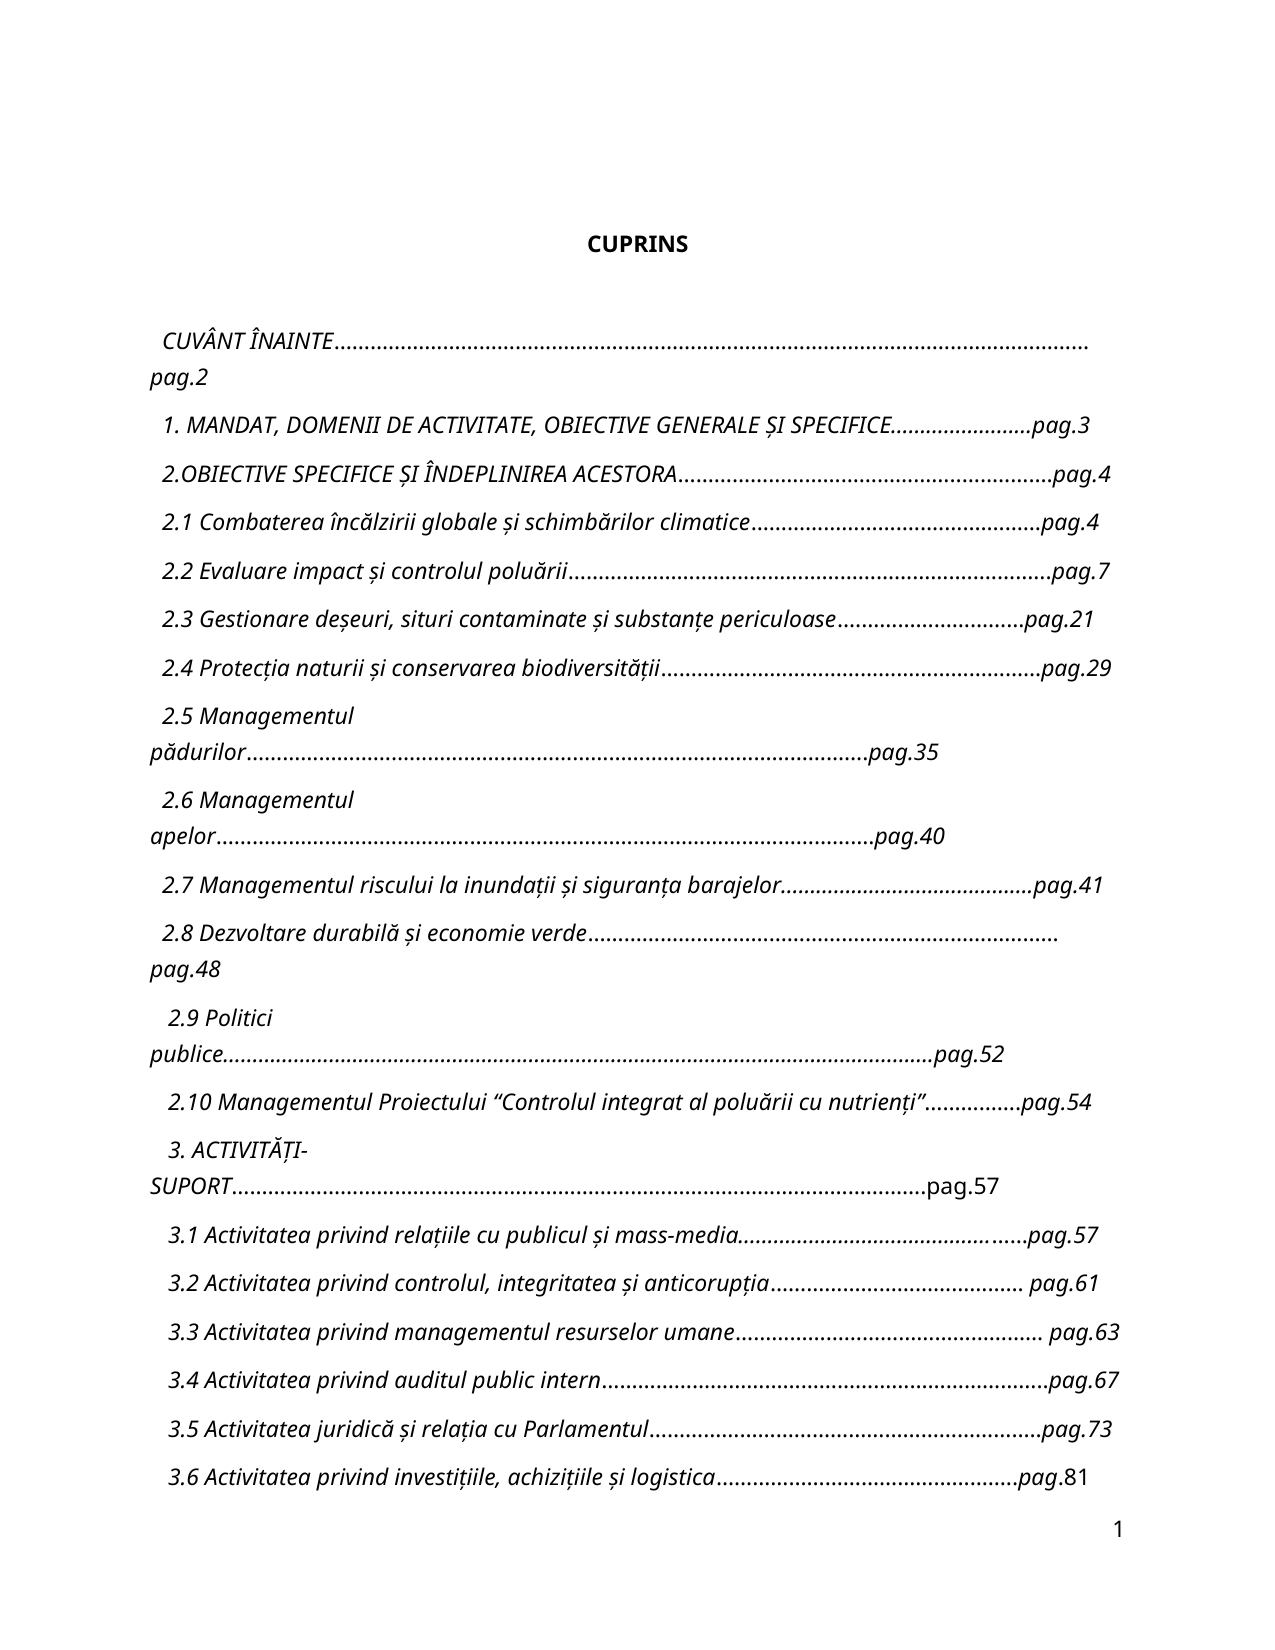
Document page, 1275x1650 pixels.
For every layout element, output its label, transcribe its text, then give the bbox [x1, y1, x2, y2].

text 2.1 Combaterea încălzirii globale și schimbărilor climatice…………………….…….….…………pag.4 [150, 506, 1125, 537]
text CUVÂNT ÎNAINTE…………………………………………………………………………………………..…………………pag.2 [150, 325, 1125, 392]
text 3.1 Activitatea privind relațiile cu publicul și mass-media…………………………………….……pag.57 [150, 1219, 1125, 1250]
text 2.9 Politici publice………………………………………………………………………………………………………….pag.52 [150, 1002, 1125, 1069]
text 3.5 Activitatea juridică și relația cu Parlamentul………………………………………………………..pag.73 [150, 1412, 1125, 1444]
text CUPRINS [150, 228, 1125, 259]
text 2.3 Gestionare deșeuri, situri contaminate și substanțe periculoase….………………………pag.21 [150, 603, 1125, 634]
text 3.4 Activitatea privind auditul public intern………………………………………………………………..pag.67 [150, 1364, 1125, 1395]
text 3.3 Activitatea privind managementul resurselor umane…………………………………………… pag.63 [150, 1316, 1125, 1347]
text 2.4 Protecția naturii și conservarea biodiversității………………………………………………………pag.29 [150, 652, 1125, 683]
text 2.OBIECTIVE SPECIFICE ȘI ÎNDEPLINIREA ACESTORA………………………………………..……..…….pag.4 [150, 458, 1125, 489]
text 2.6 Managementul apelor……………………………………………………………………………………………….pag.40 [150, 784, 1125, 852]
text 1. MANDAT, DOMENII DE ACTIVITATE, OBIECTIVE GENERALE ȘI SPECIFICE……………………pag.3 [150, 409, 1125, 441]
text 2.5 Managementul pădurilor………………………………………………………………………………………….pag.35 [150, 700, 1125, 767]
text 2.2 Evaluare impact și controlul poluării…………………………………………………………..…….…..pag.7 [150, 555, 1125, 586]
text 2.8 Dezvoltare durabilă și economie verde……………………………………………………………………pag.48 [150, 917, 1125, 984]
text 3.6 Activitatea privind investițiile, achizițiile și logistica……………………………………….….pag.81 [150, 1461, 1125, 1492]
text 2.10 Managementul Proiectului “Controlul integrat al poluării cu nutrienți”…………….pag.54 [150, 1086, 1125, 1117]
text 2.7 Managementul riscului la inundații și siguranța barajelor…………………………………….pag.41 [150, 869, 1125, 900]
text 3. ACTIVITĂȚI-SUPORT…………………………………………………………………………………………………….pag.57 [150, 1134, 1125, 1202]
text 3.2 Activitatea privind controlul, integritatea și anticorupția…………………………………… pag.61 [150, 1267, 1125, 1298]
